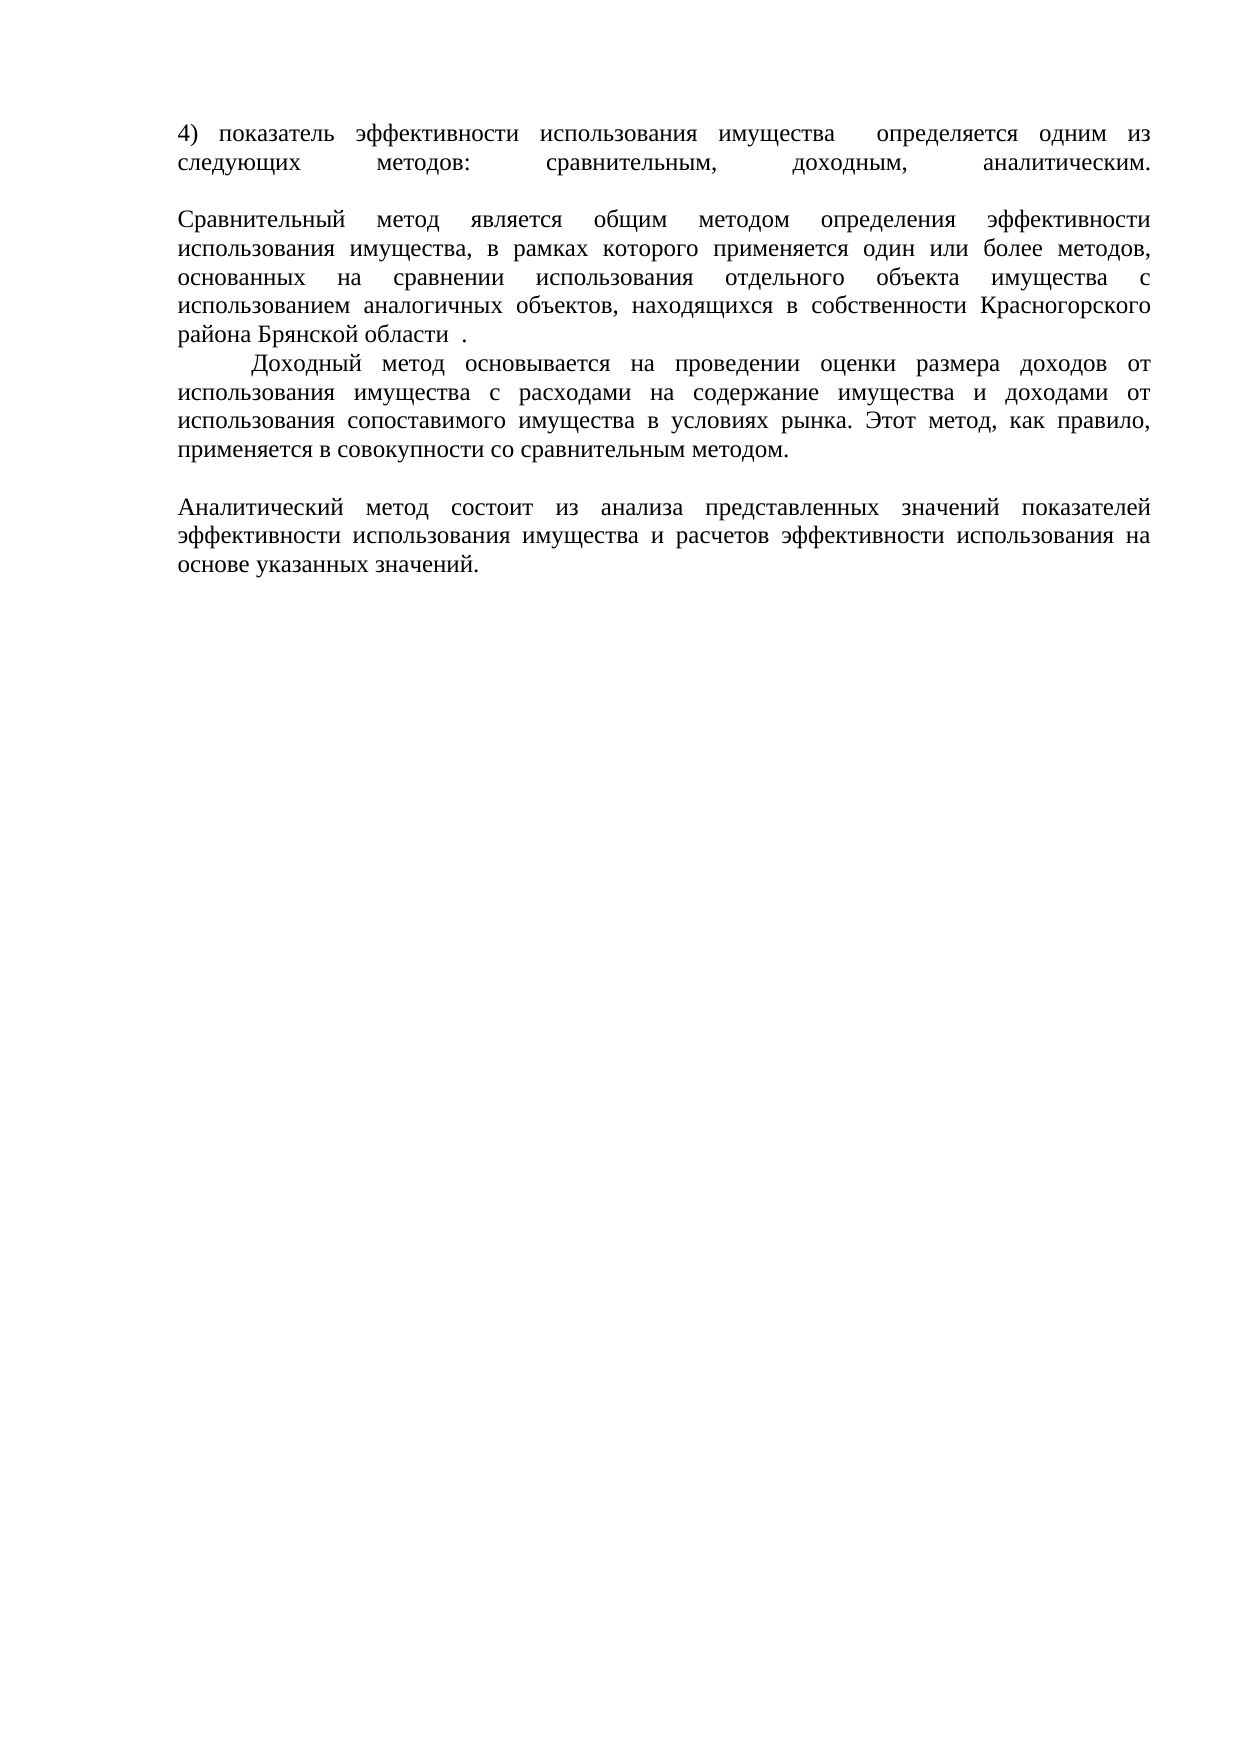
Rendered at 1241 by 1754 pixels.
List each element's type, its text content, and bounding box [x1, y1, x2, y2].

text 4) показатель эффективности использования имущества определяется одним из следующих методов: сравнительным, доходным, аналитическим. Сравнительный метод является общим методом определения эффективности использования имущества, в рамках которого применяется один или более методов, основанных на сравнении использования отдельного объекта имущества с использованием аналогичных объектов, находящихся в собственности Красногорского района Брянской области . [177, 118, 1152, 348]
text Аналитический метод состоит из анализа представленных значений показателей эффективности использования имущества и расчетов эффективности использования на основе указанных значений. [177, 463, 1152, 578]
text Доходный метод основывается на проведении оценки размера доходов от использования имущества с расходами на содержание имущества и доходами от использования сопоставимого имущества в условиях рынка. Этот метод, как правило, применяется в совокупности со сравнительным методом. [177, 348, 1152, 463]
